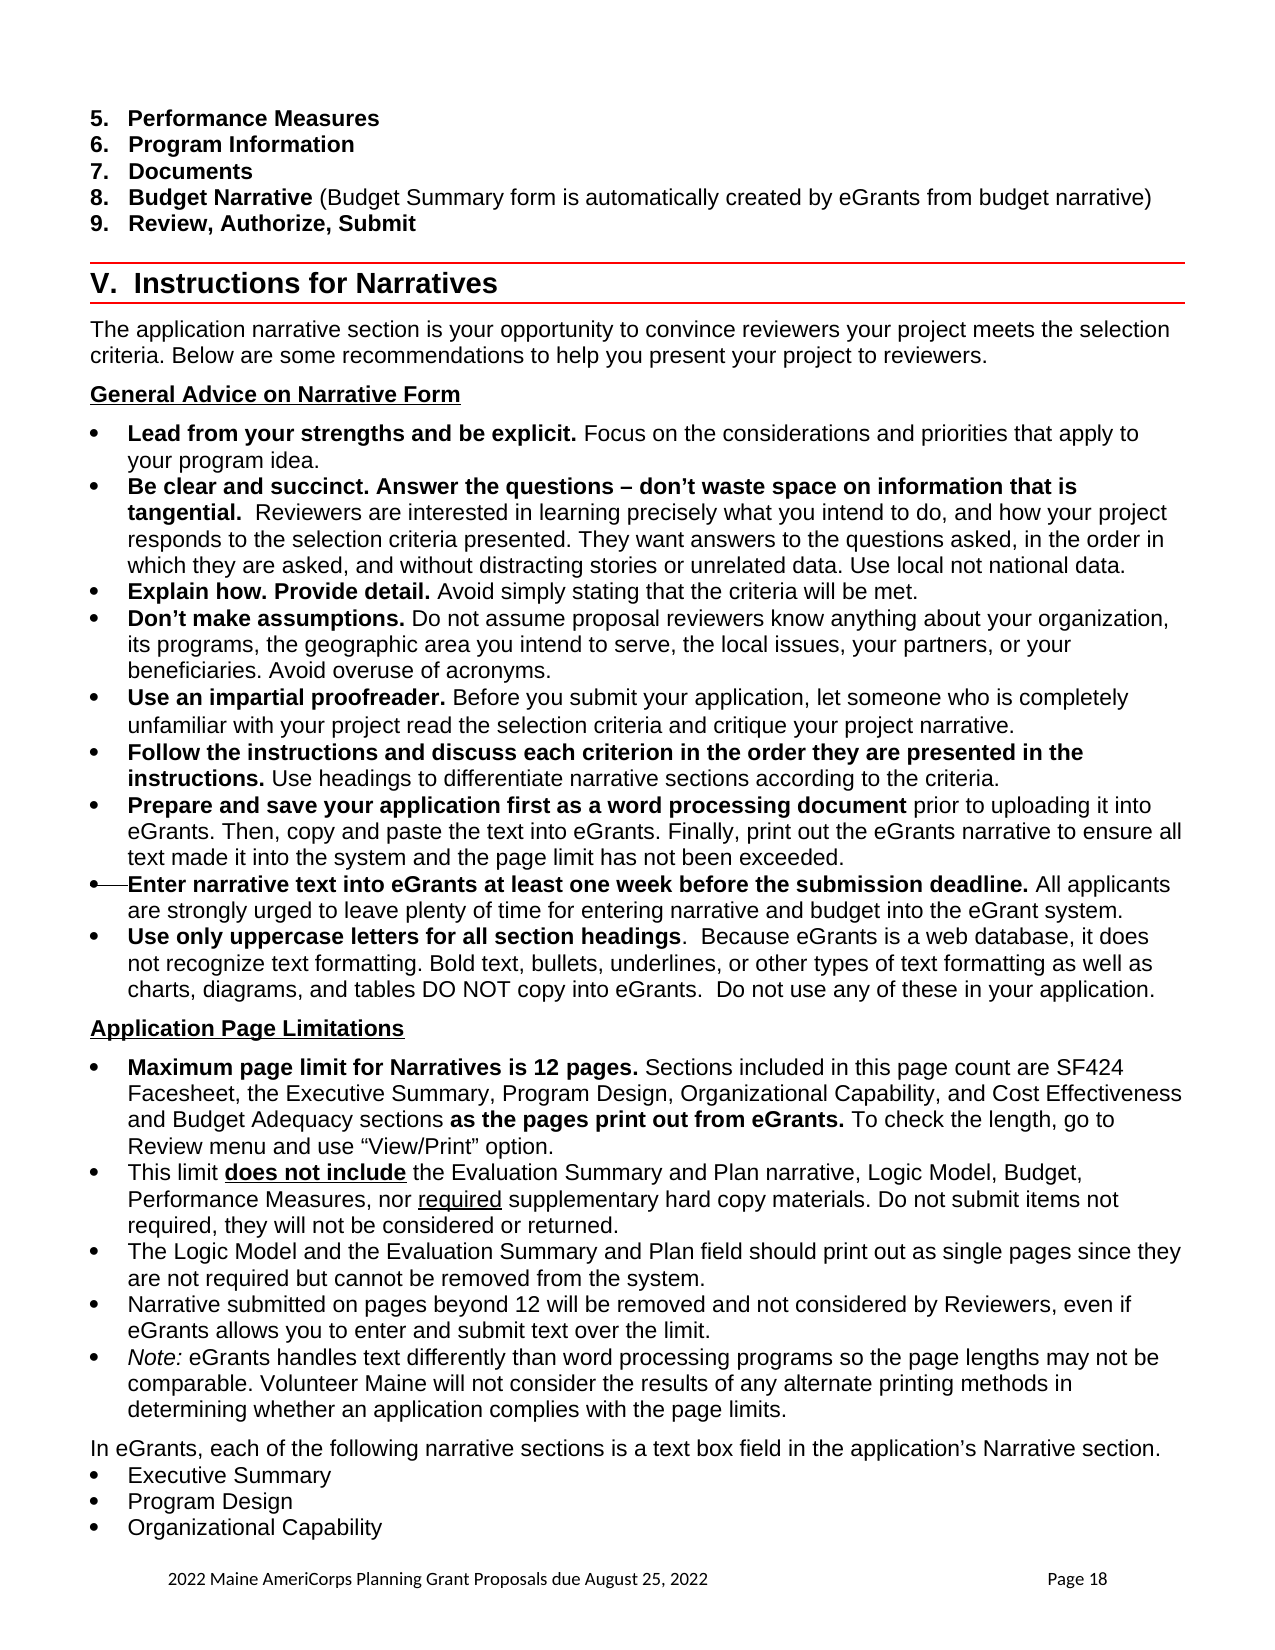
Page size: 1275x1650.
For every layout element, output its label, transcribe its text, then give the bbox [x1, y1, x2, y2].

subtitle Application Page Limitations [90, 1015, 1185, 1041]
text The application narrative section is your opportunity to convince reviewers your project meets the selection criteria. Below are some recommendations to help you present your project to reviewers. [90, 316, 1185, 369]
list Executive Summary [90, 1462, 1185, 1488]
subtitle General Advice on Narrative Form [90, 381, 1185, 408]
text 8. Budget Narrative (Budget Summary form is automatically created by eGrants from budget narrative) [90, 184, 1185, 210]
text 9. Review, Authorize, Submit [90, 210, 1185, 237]
list Don’t make assumptions. Do not assume proposal reviewers know anything about your organization, its programs, the geographic area you intend to serve, the local issues, your partners, or your beneficiaries. Avoid overuse of acronyms. [90, 605, 1185, 684]
list Narrative submitted on pages beyond 12 will be removed and not considered by Reviewers, even if eGrants allows you to enter and submit text over the limit. [90, 1291, 1185, 1344]
list Note: eGrants handles text differently than word processing programs so the page lengths may not be comparable. Volunteer Maine will not consider the results of any alternate printing methods in determining whether an application complies with the page limits. [90, 1344, 1185, 1423]
subtitle V. Instructions for Narratives [90, 264, 1185, 302]
list This limit does not include the Evaluation Summary and Plan narrative, Logic Model, Budget, Performance Measures, nor required supplementary hard copy materials. Do not submit items not required, they will not be considered or returned. [90, 1159, 1185, 1238]
list Enter narrative text into eGrants at least one week before the submission deadline. All applicants are strongly urged to leave plenty of time for entering narrative and budget into the eGrant system. [90, 871, 1185, 923]
list Organizational Capability [90, 1514, 1185, 1541]
list Use only uppercase letters for all section headings. Because eGrants is a web database, it does not recognize text formatting. Bold text, bullets, underlines, or other types of text formatting as well as charts, diagrams, and tables DO NOT copy into eGrants. Do not use any of these in your application. [90, 923, 1185, 1002]
list Prepare and save your application first as a word processing document prior to uploading it into eGrants. Then, copy and paste the text into eGrants. Finally, print out the eGrants narrative to ensure all text made it into the system and the page limit has not been exceeded. [90, 792, 1185, 871]
list The Logic Model and the Evaluation Summary and Plan field should print out as single pages since they are not required but cannot be removed from the system. [90, 1238, 1185, 1291]
list Maximum page limit for Narratives is 12 pages. Sections included in this page count are SF424 Facesheet, the Executive Summary, Program Design, Organizational Capability, and Cost Effectiveness and Budget Adequacy sections as the pages print out from eGrants. To check the length, go to Review menu and use “View/Print” option. [90, 1054, 1185, 1159]
list Use an impartial proofreader. Before you submit your application, let someone who is completely unfamiliar with your project read the selection criteria and critique your project narrative. [90, 684, 1185, 739]
text 6. Program Information [90, 131, 1185, 158]
text In eGrants, each of the following narrative sections is a text box field in the application’s Narrative section. [90, 1435, 1185, 1462]
list Lead from your strengths and be explicit. Focus on the considerations and priorities that apply to your program idea. [90, 420, 1185, 473]
list Follow the instructions and discuss each criterion in the order they are presented in the instructions. Use headings to differentiate narrative sections according to the criteria. [90, 739, 1185, 792]
list Be clear and succinct. Answer the questions – don’t waste space on information that is tangential. Reviewers are interested in learning precisely what you intend to do, and how your project responds to the selection criteria presented. They want answers to the questions asked, in the order in which they are asked, and without distracting stories or unrelated data. Use local not national data. [90, 473, 1185, 578]
text 5. Performance Measures [90, 105, 1185, 131]
list Explain how. Provide detail. Avoid simply stating that the criteria will be met. [90, 578, 1185, 605]
list Program Design [90, 1488, 1185, 1514]
text 7. Documents [90, 158, 1185, 184]
